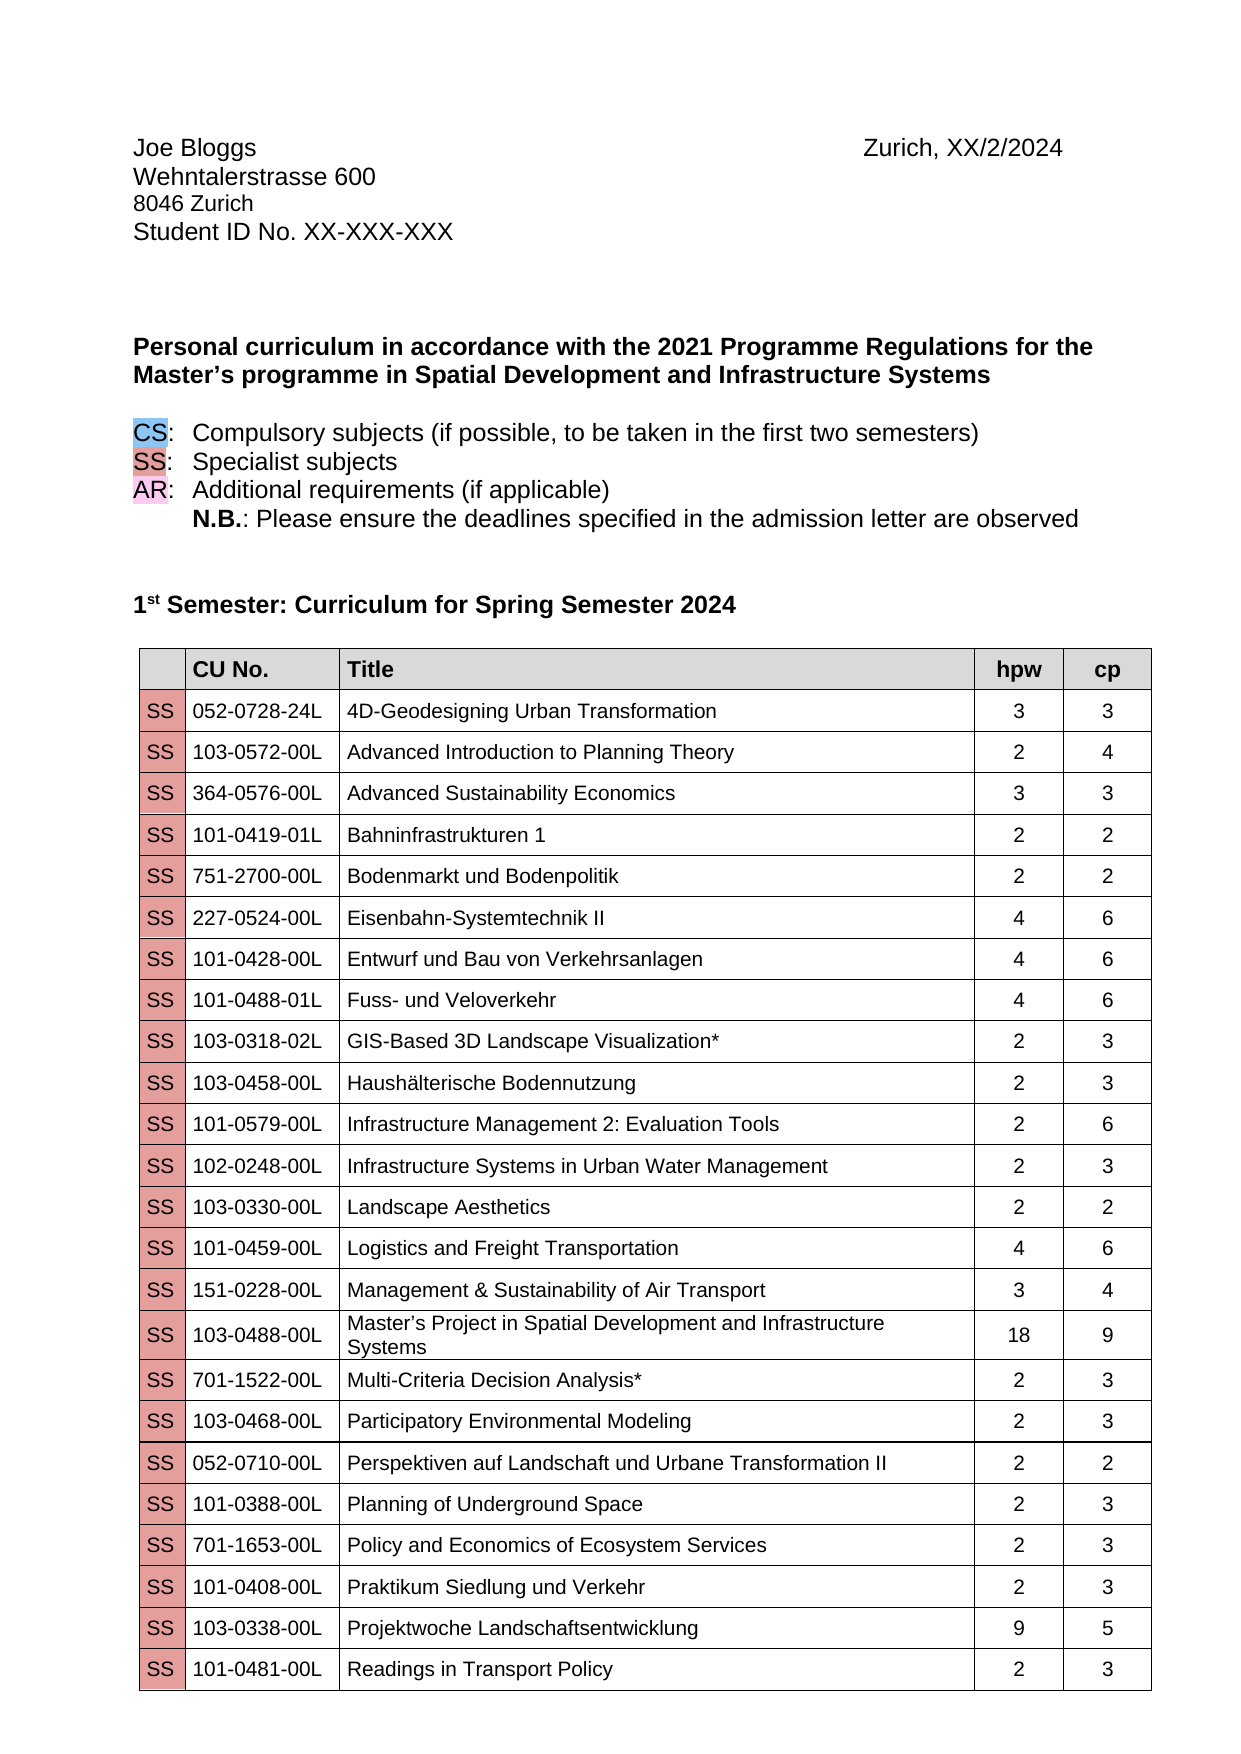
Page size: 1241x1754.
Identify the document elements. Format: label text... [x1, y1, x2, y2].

table_cell 3 [1064, 773, 1151, 813]
table_cell 3 [975, 1269, 1063, 1310]
text SS: Specialist subjects [166, 447, 1167, 476]
table_cell Bodenmarkt und Bodenpolitik [340, 856, 974, 896]
table_cell Entwurf und Bau von Verkehrsanlagen [340, 939, 974, 979]
table_cell 751-2700-00L [186, 856, 339, 896]
table_cell 3 [1064, 1360, 1151, 1400]
table_cell 052-0710-00L [186, 1443, 339, 1483]
table_cell 5 [1064, 1608, 1151, 1648]
table_cell 101-0459-00L [186, 1228, 339, 1268]
table_cell SS [140, 1311, 185, 1359]
table_cell Fuss- und Veloverkehr [340, 980, 974, 1020]
table_cell Projektwoche Landschaftsentwicklung [340, 1608, 974, 1648]
text Master’s programme in Spatial Development and Infrastructure Systems [133, 361, 1167, 389]
table_cell 2 [975, 815, 1063, 855]
table_cell 2 [975, 732, 1063, 772]
table_cell 3 [975, 773, 1063, 813]
table_cell SS [140, 1269, 185, 1310]
text N.B.: Please ensure the deadlines specified in the admission letter are observed [133, 504, 1167, 533]
table_cell Infrastructure Systems in Urban Water Management [340, 1145, 974, 1186]
text CS: Compulsory subjects (if possible, to be taken in the first two semesters) [168, 418, 1167, 447]
table_cell 2 [975, 1484, 1063, 1524]
table_cell SS [140, 1021, 185, 1062]
table_cell Bahninfrastrukturen 1 [340, 815, 974, 855]
table_cell 3 [1064, 1484, 1151, 1524]
table_cell 2 [975, 1021, 1063, 1062]
table_cell SS [140, 1187, 185, 1227]
table_cell 6 [1064, 1228, 1151, 1268]
table_cell 6 [1064, 897, 1151, 937]
table_header [140, 649, 185, 689]
table_cell SS [140, 1228, 185, 1268]
table_cell 3 [975, 690, 1063, 731]
table_cell 2 [975, 1104, 1063, 1144]
table_cell 2 [975, 1649, 1063, 1689]
table_cell SS [140, 1649, 185, 1689]
table_cell 18 [975, 1311, 1063, 1359]
table_cell SS [140, 897, 185, 937]
table_cell SS [140, 1401, 185, 1441]
text Wehntalerstrasse 600 [133, 162, 1167, 190]
table_cell Praktikum Siedlung und Verkehr [340, 1566, 974, 1607]
table_cell Infrastructure Management 2: Evaluation Tools [340, 1104, 974, 1144]
table_cell Management & Sustainability of Air Transport [340, 1269, 974, 1310]
table_cell 3 [1064, 1649, 1151, 1689]
table_cell Advanced Introduction to Planning Theory [340, 732, 974, 772]
table_cell 701-1522-00L [186, 1360, 339, 1400]
table_cell 3 [1064, 1145, 1151, 1186]
table_cell 101-0428-00L [186, 939, 339, 979]
table_cell 3 [1064, 1525, 1151, 1565]
table_cell 3 [1064, 1401, 1151, 1441]
table_cell 2 [975, 1525, 1063, 1565]
table_cell 101-0388-00L [186, 1484, 339, 1524]
table_cell SS [140, 856, 185, 896]
table_cell Perspektiven auf Landschaft und Urbane Transformation II [340, 1443, 974, 1483]
table_cell Haushälterische Bodennutzung [340, 1063, 974, 1103]
table_cell Advanced Sustainability Economics [340, 773, 974, 813]
table_cell 2 [975, 1443, 1063, 1483]
table_cell SS [140, 732, 185, 772]
table_cell 2 [1064, 856, 1151, 896]
text Personal curriculum in accordance with the 2021 Programme Regulations for the [133, 332, 1167, 361]
table_cell 103-0330-00L [186, 1187, 339, 1227]
table_cell 9 [975, 1608, 1063, 1648]
table_cell 2 [975, 1566, 1063, 1607]
table_cell 4D-Geodesigning Urban Transformation [340, 690, 974, 731]
text Joe Bloggs Zurich, XX/2/2024 [133, 133, 1167, 162]
table_cell 151-0228-00L [186, 1269, 339, 1310]
table_cell 9 [1064, 1311, 1151, 1359]
table_cell Readings in Transport Policy [340, 1649, 974, 1689]
table_cell Master’s Project in Spatial Development and Infrastructure Systems [340, 1311, 974, 1359]
table_cell SS [140, 1360, 185, 1400]
table_cell 6 [1064, 1104, 1151, 1144]
table_cell 3 [1064, 690, 1151, 731]
table_cell 364-0576-00L [186, 773, 339, 813]
table_header Title [340, 649, 974, 689]
table_cell 4 [975, 939, 1063, 979]
table_cell Participatory Environmental Modeling [340, 1401, 974, 1441]
table_cell Policy and Economics of Ecosystem Services [340, 1525, 974, 1565]
table_cell SS [140, 980, 185, 1020]
table_cell 2 [975, 1360, 1063, 1400]
table_cell SS [140, 939, 185, 979]
text AR: Additional requirements (if applicable) [168, 476, 1167, 504]
table_cell 103-0458-00L [186, 1063, 339, 1103]
table_header CU No. [186, 649, 339, 689]
table_cell Multi-Criteria Decision Analysis* [340, 1360, 974, 1400]
table_cell 2 [975, 1187, 1063, 1227]
table_cell 4 [975, 1228, 1063, 1268]
table_cell 101-0481-00L [186, 1649, 339, 1689]
table_cell 103-0338-00L [186, 1608, 339, 1648]
table_cell 2 [1064, 815, 1151, 855]
table_cell 101-0488-01L [186, 980, 339, 1020]
table_cell SS [140, 1484, 185, 1524]
table_cell 2 [975, 1145, 1063, 1186]
table_header cp [1064, 649, 1151, 689]
table_cell 6 [1064, 980, 1151, 1020]
table_cell 103-0468-00L [186, 1401, 339, 1441]
table_cell 701-1653-00L [186, 1525, 339, 1565]
table_cell SS [140, 1104, 185, 1144]
table_cell 3 [1064, 1063, 1151, 1103]
table_cell SS [140, 690, 185, 731]
table_cell GIS-Based 3D Landscape Visualization* [340, 1021, 974, 1062]
table_cell 052-0728-24L [186, 690, 339, 731]
table_cell 101-0408-00L [186, 1566, 339, 1607]
table_cell Eisenbahn-Systemtechnik II [340, 897, 974, 937]
table_cell 2 [975, 856, 1063, 896]
table_cell SS [140, 1063, 185, 1103]
table_cell SS [140, 1145, 185, 1186]
table_cell SS [140, 1566, 185, 1607]
table_cell Planning of Underground Space [340, 1484, 974, 1524]
table_cell 103-0318-02L [186, 1021, 339, 1062]
text 1st Semester: Curriculum for Spring Semester 2024 [133, 591, 1167, 619]
table_cell Landscape Aesthetics [340, 1187, 974, 1227]
table_cell 4 [975, 897, 1063, 937]
table_cell Logistics and Freight Transportation [340, 1228, 974, 1268]
table_cell 101-0419-01L [186, 815, 339, 855]
table_cell 101-0579-00L [186, 1104, 339, 1144]
table_cell 2 [975, 1401, 1063, 1441]
table_cell 6 [1064, 939, 1151, 979]
table_cell 3 [1064, 1566, 1151, 1607]
table_cell 2 [1064, 1443, 1151, 1483]
table_header hpw [975, 649, 1063, 689]
table_cell 103-0572-00L [186, 732, 339, 772]
table_cell 2 [975, 1063, 1063, 1103]
table_cell 3 [1064, 1021, 1151, 1062]
table_cell SS [140, 815, 185, 855]
table_cell 2 [1064, 1187, 1151, 1227]
table_cell SS [140, 773, 185, 813]
text Student ID No. XX-XXX-XXX [133, 217, 1167, 246]
table_cell SS [140, 1608, 185, 1648]
table_cell 103-0488-00L [186, 1311, 339, 1359]
table_cell 4 [1064, 732, 1151, 772]
table_cell SS [140, 1443, 185, 1483]
table_cell 227-0524-00L [186, 897, 339, 937]
table_cell 4 [1064, 1269, 1151, 1310]
text 8046 Zurich [133, 190, 1167, 217]
table_cell SS [140, 1525, 185, 1565]
table_cell 102-0248-00L [186, 1145, 339, 1186]
table_cell 4 [975, 980, 1063, 1020]
